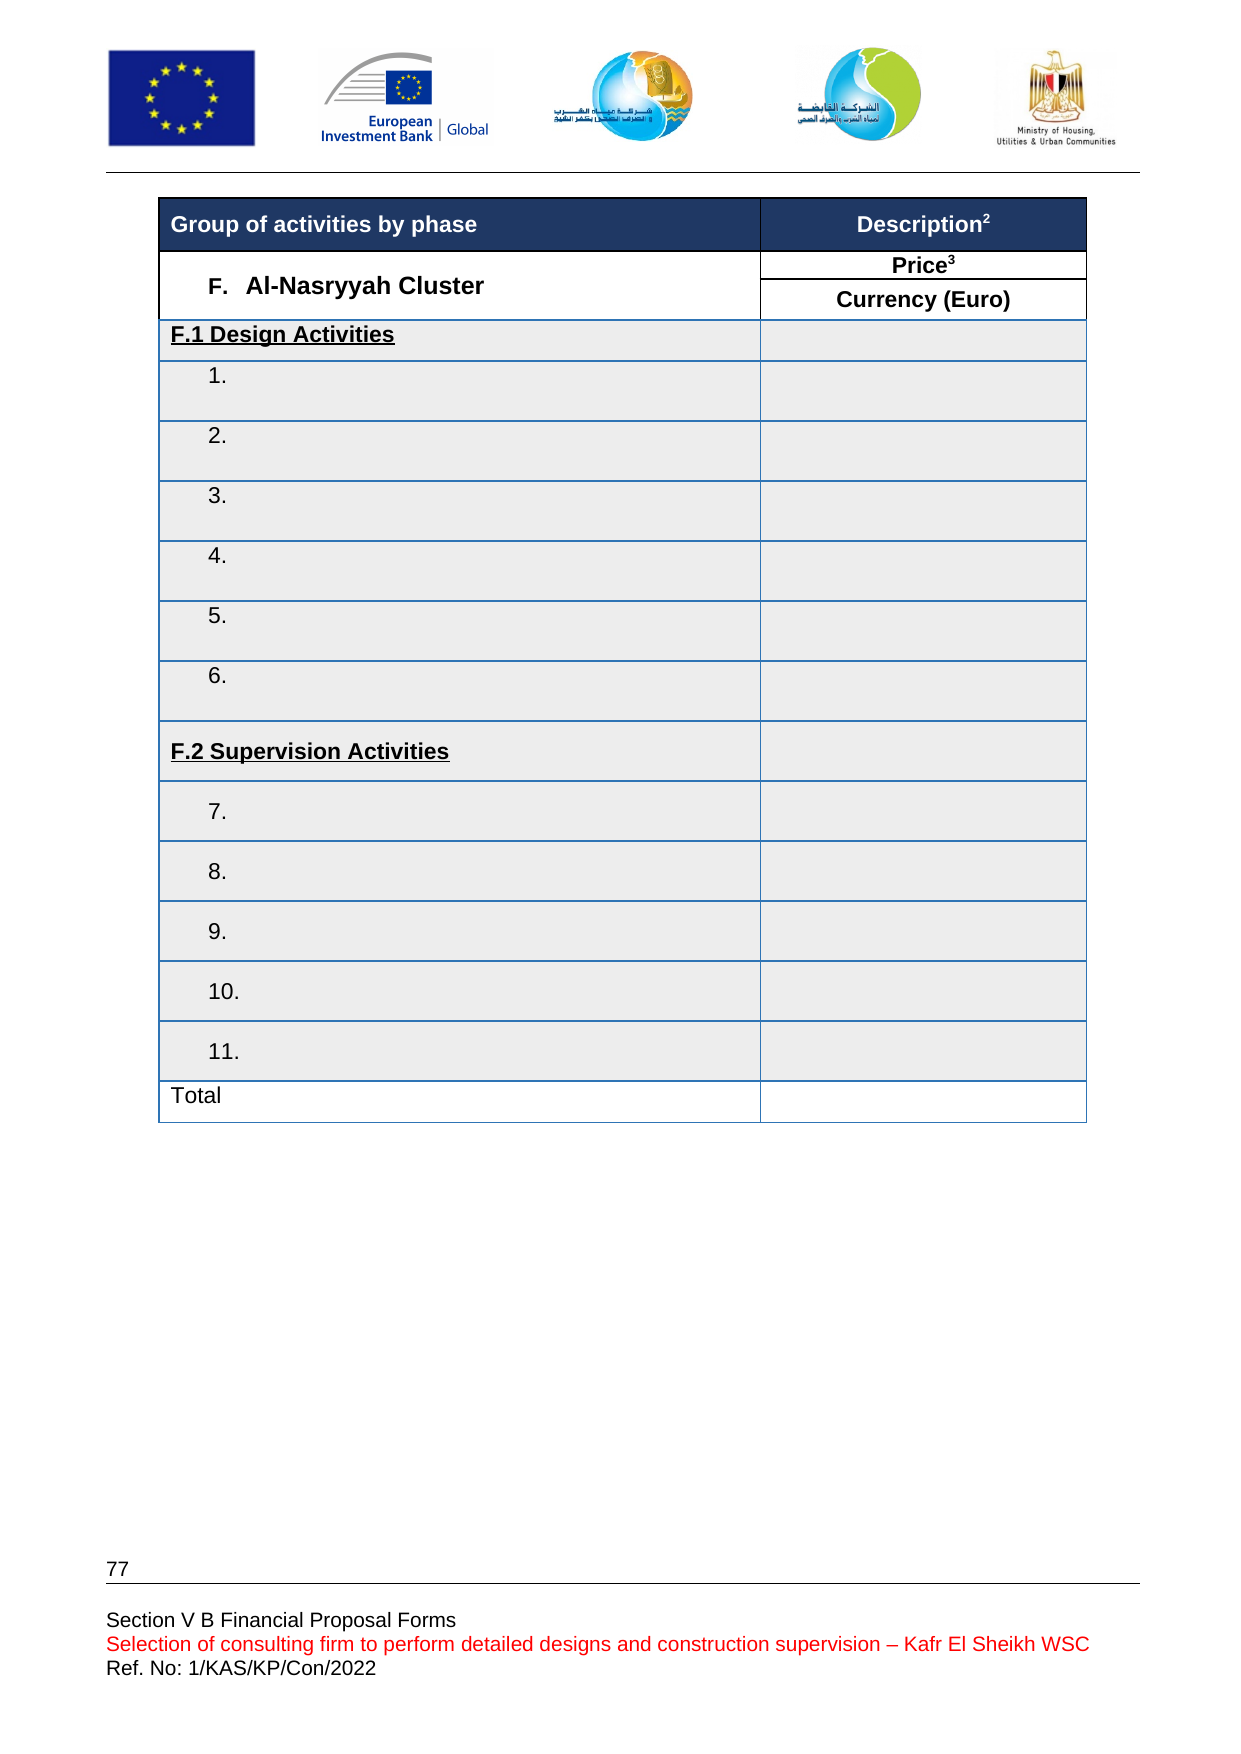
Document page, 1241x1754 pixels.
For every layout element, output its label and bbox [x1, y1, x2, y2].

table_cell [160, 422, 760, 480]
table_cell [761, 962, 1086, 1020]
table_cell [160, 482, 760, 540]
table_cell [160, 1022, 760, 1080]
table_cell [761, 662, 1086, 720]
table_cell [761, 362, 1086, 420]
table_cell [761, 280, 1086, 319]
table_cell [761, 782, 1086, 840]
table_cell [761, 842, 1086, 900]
picture [795, 45, 922, 145]
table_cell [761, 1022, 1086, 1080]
picture [993, 48, 1118, 148]
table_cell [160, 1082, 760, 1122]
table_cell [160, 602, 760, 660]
picture [552, 50, 693, 142]
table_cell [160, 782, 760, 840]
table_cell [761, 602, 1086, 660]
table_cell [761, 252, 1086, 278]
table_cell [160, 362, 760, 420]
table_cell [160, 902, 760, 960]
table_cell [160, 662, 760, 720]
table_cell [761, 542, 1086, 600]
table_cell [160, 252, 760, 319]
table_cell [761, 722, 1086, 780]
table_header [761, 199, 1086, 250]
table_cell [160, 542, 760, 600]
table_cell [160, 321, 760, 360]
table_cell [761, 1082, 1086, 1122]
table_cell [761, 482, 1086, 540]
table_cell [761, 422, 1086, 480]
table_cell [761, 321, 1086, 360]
picture [318, 48, 494, 146]
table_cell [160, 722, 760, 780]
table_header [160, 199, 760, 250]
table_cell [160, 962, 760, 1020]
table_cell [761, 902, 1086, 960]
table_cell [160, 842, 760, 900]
